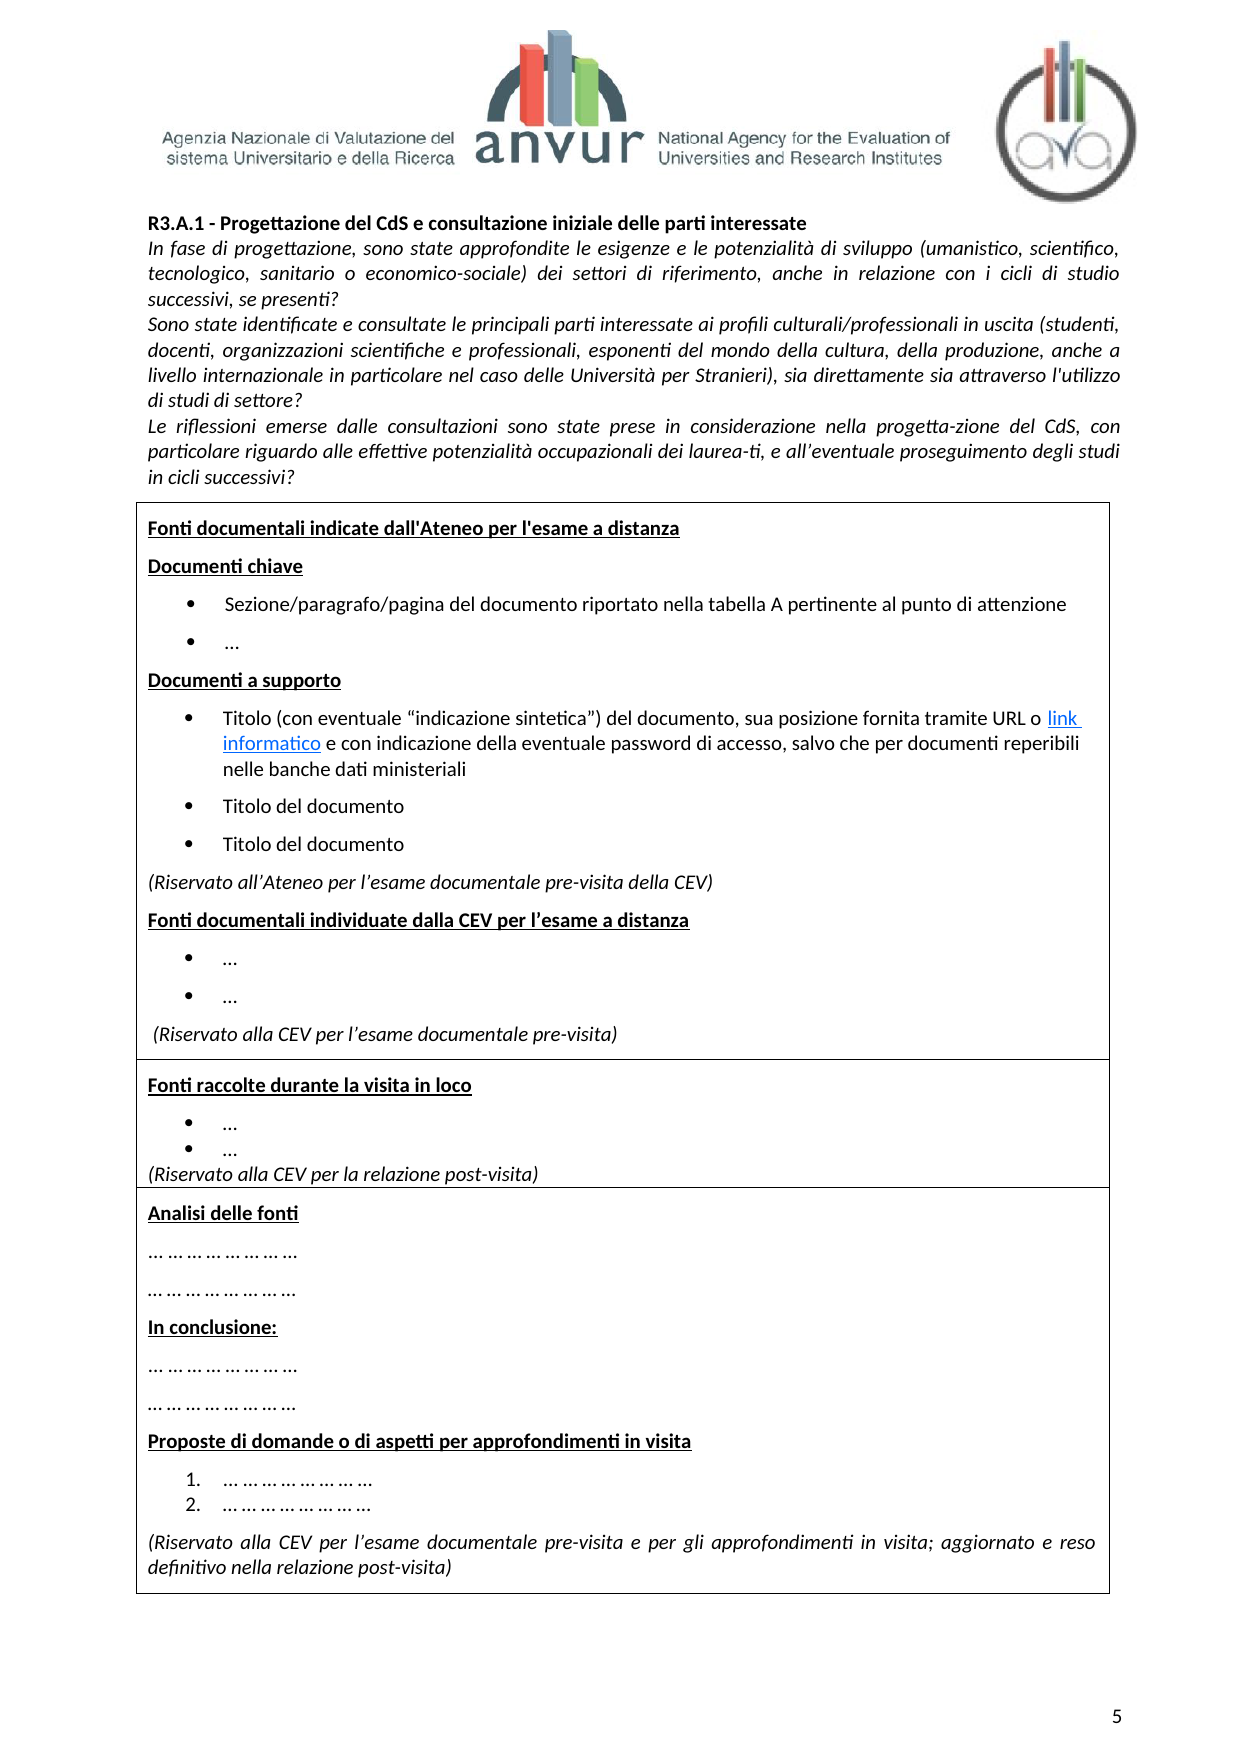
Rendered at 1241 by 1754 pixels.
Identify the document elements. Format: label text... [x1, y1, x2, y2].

text Le riflessioni emerse dalle consultazioni sono state prese in considerazione nella progetta-zione del CdS, con particolare riguardo alle effettive potenzialità occupazionali dei laurea-ti, e all’eventuale proseguimento degli studi in cicli successivi? [148, 413, 1122, 489]
table_cell Fonti raccolte durante la visita in loco … … (Riservato alla CEV per la relazione post-visita) [137, 1060, 1109, 1187]
text In fase di progettazione, sono state approfondite le esigenze e le potenzialità di sviluppo (umanistico, scientifico, tecnologico, sanitario o economico-sociale) dei settori di riferimento, anche in relazione con i cicli di studio successivi, se presenti? [148, 235, 1122, 311]
table_header Fonti documentali indicate dall'Ateneo per l'esame a distanza Documenti chiave Sezione/paragrafo/pagina del documento riportato nella tabella A pertinente al punto di attenzione … Documenti a supporto Titolo (con eventuale “indicazione sintetica”) del documento, sua posizione fornita tramite URL o link informatico e con indicazione della eventuale password di accesso, salvo che per documenti reperibili nelle banche dati ministeriali Titolo del documento Titolo del documento (Riservato all’Ateneo per l’esame documentale pre-visita della CEV) Fonti documentali individuate dalla CEV per l’esame a distanza … … (Riservato alla CEV per l’esame documentale pre-visita) [137, 503, 1109, 1059]
text Sono state identificate e consultate le principali parti interessate ai profili culturali/professionali in uscita (studenti, docenti, organizzazioni scientifiche e professionali, esponenti del mondo della cultura, della produzione, anche a livello internazionale in particolare nel caso delle Università per Stranieri), sia direttamente sia attraverso l'utilizzo di studi di settore? [148, 311, 1122, 413]
text R3.A.1 - Progettazione del CdS e consultazione iniziale delle parti interessate [148, 210, 1122, 235]
table_cell Analisi delle fonti ... … … … … … … … … … … … … … … … In conclusione: ... … … … … … … … … … … … … … … … Proposte di domande o di aspetti per approfondimenti in visita ... … … … … … … … … … … … … … … … (Riservato alla CEV per l’esame documentale pre-visita e per gli approfondimenti in visita; aggiornato e reso definitivo nella relazione post-visita) [137, 1188, 1109, 1592]
